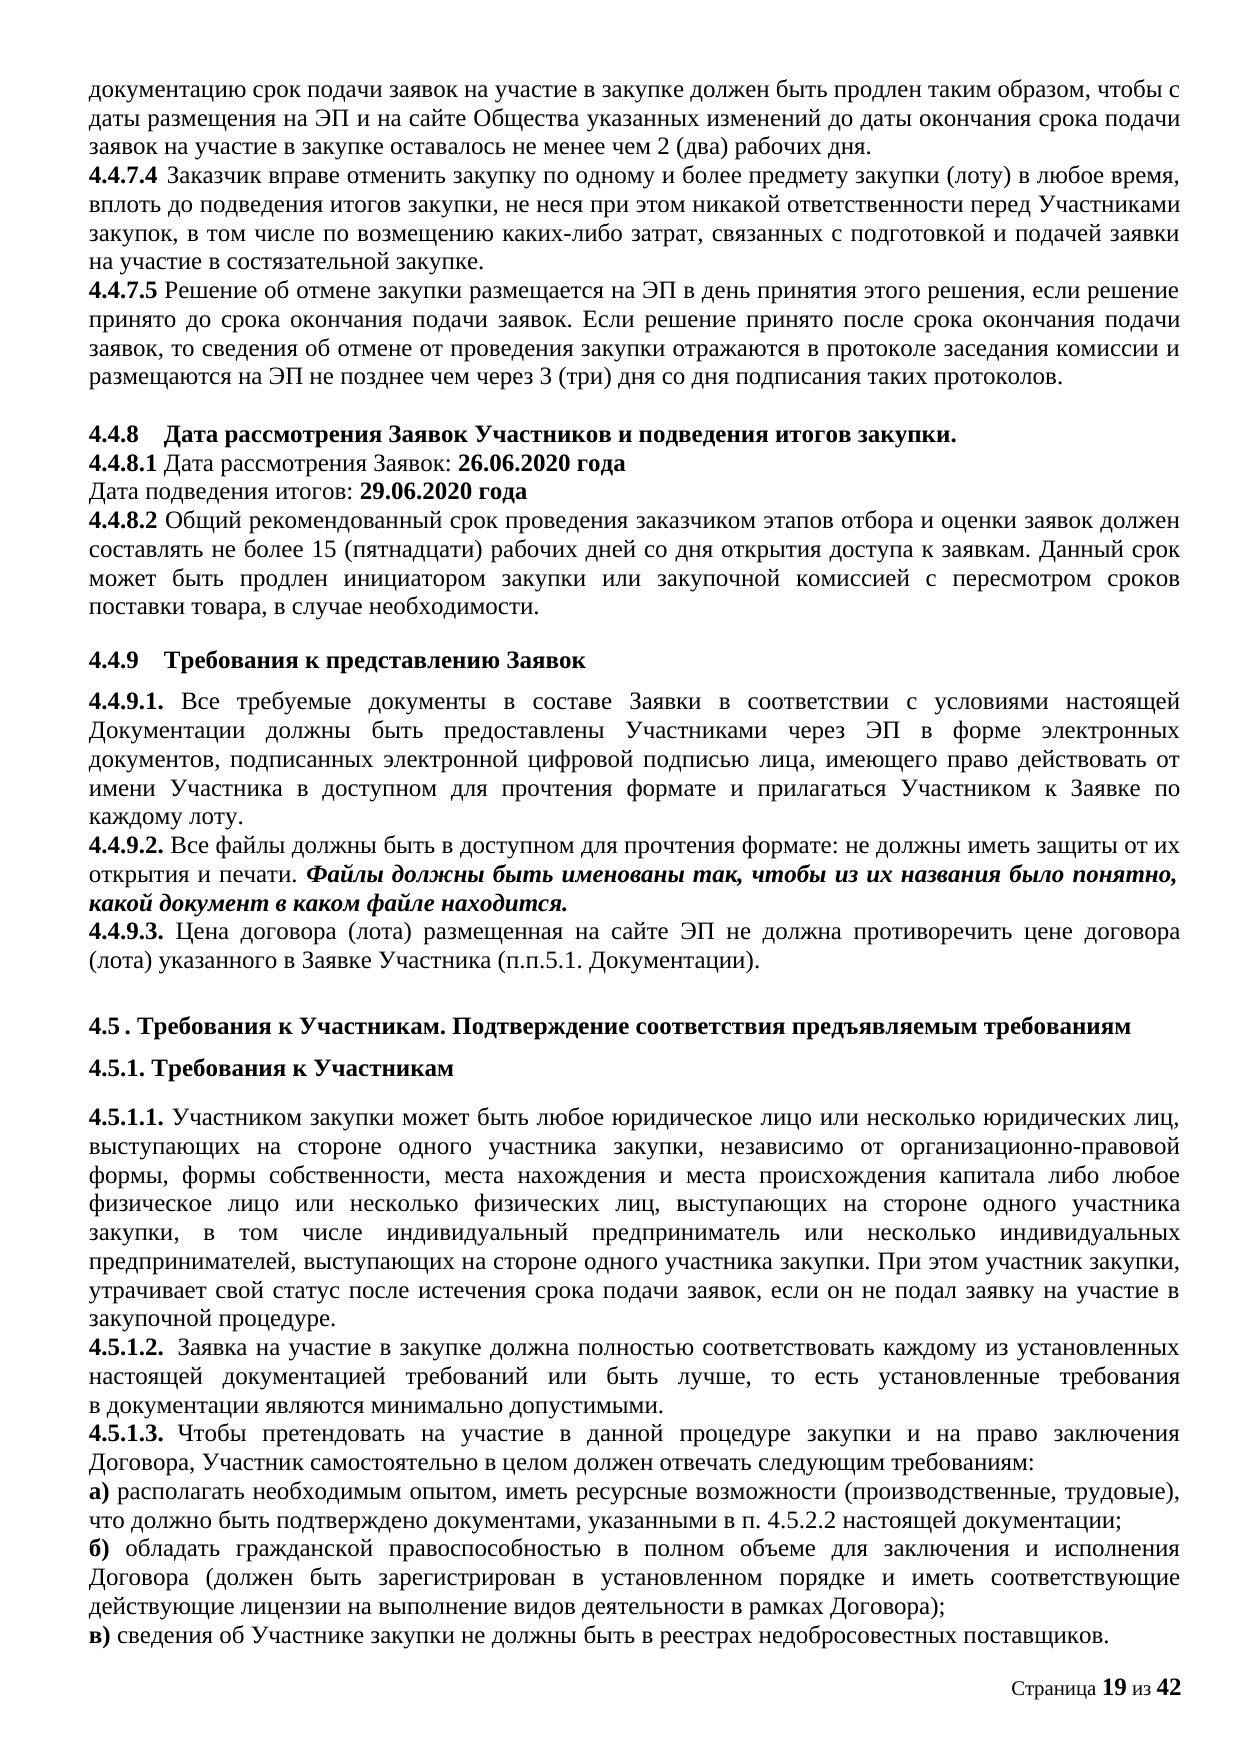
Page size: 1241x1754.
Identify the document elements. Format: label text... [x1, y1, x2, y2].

text 4.4.9.3. Цена договора (лота) размещенная на сайте ЭП не должна противоречить цене договора (лота) указанного в Заявке Участника (п.п.5.1. Документации). [89, 916, 1181, 974]
text 4.4.7.5 Решение об отмене закупки размещается на ЭП в день принятия этого решения, если решение принято до срока окончания подачи заявок. Если решение принято после срока окончания подачи заявок, то сведения об отмене от проведения закупки отражаются в протоколе заседания комиссии и размещаются на ЭП не позднее чем через 3 (три) дня со дня подписания таких протоколов. [89, 275, 1181, 390]
text 4.4.8.2 Общий рекомендованный срок проведения заказчиком этапов отбора и оценки заявок должен составлять не более 15 (пятнадцати) рабочих дней со дня открытия доступа к заявкам. Данный срок может быть продлен инициатором закупки или закупочной комиссией с пересмотром сроков поставки товара, в случае необходимости. [89, 505, 1181, 620]
text б) обладать гражданской правоспособностью в полном объеме для заключения и исполнения Договора (должен быть зарегистрирован в установленном порядке и иметь соответствующие действующие лицензии на выполнение видов деятельности в рамках Договора); [89, 1533, 1181, 1620]
list Дата рассмотрения Заявок Участников и подведения итогов закупки. [89, 419, 1181, 448]
text 4.5.1. Требования к Участникам [89, 1053, 1181, 1081]
text Дата подведения итогов: 29.06.2020 года [89, 476, 1181, 505]
text в) сведения об Участнике закупки не должны быть в реестрах недобросовестных поставщиков. [89, 1620, 1181, 1648]
list Заявка на участие в закупке должна полностью соответствовать каждому из установленных настоящей документацией требований или быть лучше, то есть установленные требования в документации являются минимально допустимыми. [89, 1332, 1181, 1418]
text 4.5.1.1. Участником закупки может быть любое юридическое лицо или несколько юридических лиц, выступающих на стороне одного участника закупки, независимо от организационно-правовой формы, формы собственности, места нахождения и места происхождения капитала либо любое физическое лицо или несколько физических лиц, выступающих на стороне одного участника закупки, в том числе индивидуальный предприниматель или несколько индивидуальных предпринимателей, выступающих на стороне одного участника закупки. При этом участник закупки, утрачивает свой статус после истечения срока подачи заявок, если он не подал заявку на участие в закупочной процедуре. [89, 1102, 1181, 1332]
text 4.4.9.2. Все файлы должны быть в доступном для прочтения формате: не должны иметь защиты от их открытия и печати. Файлы должны быть именованы так, чтобы из их названия было понятно, какой документ в каком файле находится. [89, 830, 1181, 916]
text 4.4.8.1 Дата рассмотрения Заявок: 26.06.2020 года [89, 448, 1181, 476]
list . Требования к Участникам. Подтверждение соответствия предъявляемым требованиям [89, 1011, 1181, 1040]
text а) располагать необходимым опытом, иметь ресурсные возможности (производственные, трудовые), что должно быть подтверждено документами, указанными в п. 4.5.2.2 настоящей документации; [89, 1476, 1181, 1533]
list Требования к представлению Заявок [89, 645, 1181, 674]
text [89, 74, 1181, 160]
list Чтобы претендовать на участие в данной процедуре закупки и на право заключения Договора, Участник самостоятельно в целом должен отвечать следующим требованиям: [89, 1418, 1181, 1476]
text 4.4.9.1. Все требуемые документы в составе Заявки в соответствии с условиями настоящей Документации должны быть предоставлены Участниками через ЭП в форме электронных документов, подписанных электронной цифровой подписью лица, имеющего право действовать от имени Участника в доступном для прочтения формате и прилагаться Участником к Заявке по каждому лоту. [89, 686, 1181, 830]
list Заказчик вправе отменить закупку по одному и более предмету закупки (лоту) в любое время, вплоть до подведения итогов закупки, не неся при этом никакой ответственности перед Участниками закупок, в том числе по возмещению каких-либо затрат, связанных с подготовкой и подачей заявки на участие в состязательной закупке. [89, 160, 1181, 275]
